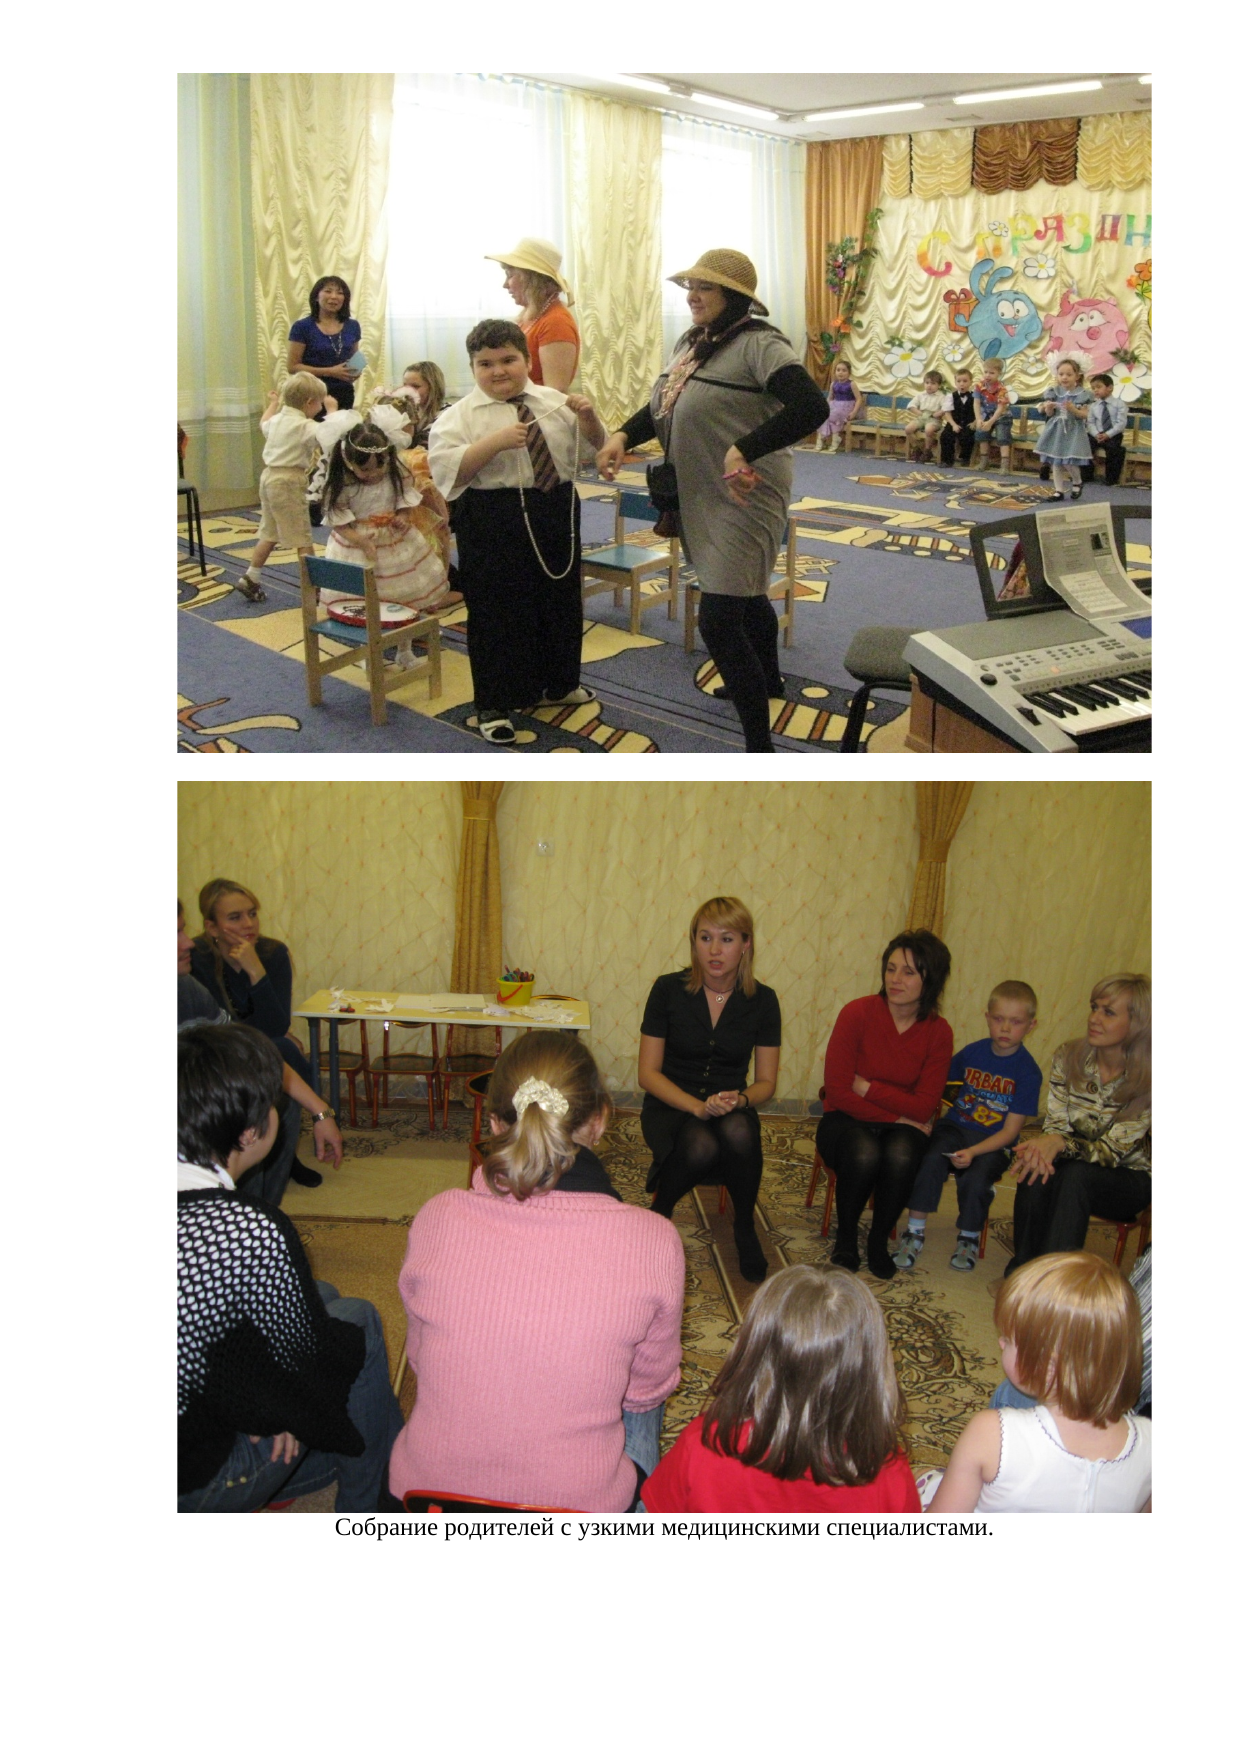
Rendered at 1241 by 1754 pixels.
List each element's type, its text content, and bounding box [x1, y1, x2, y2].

picture [177, 781, 1152, 1513]
picture [177, 73, 1152, 753]
text Собрание родителей с узкими медицинскими специалистами. [177, 1513, 1152, 1541]
